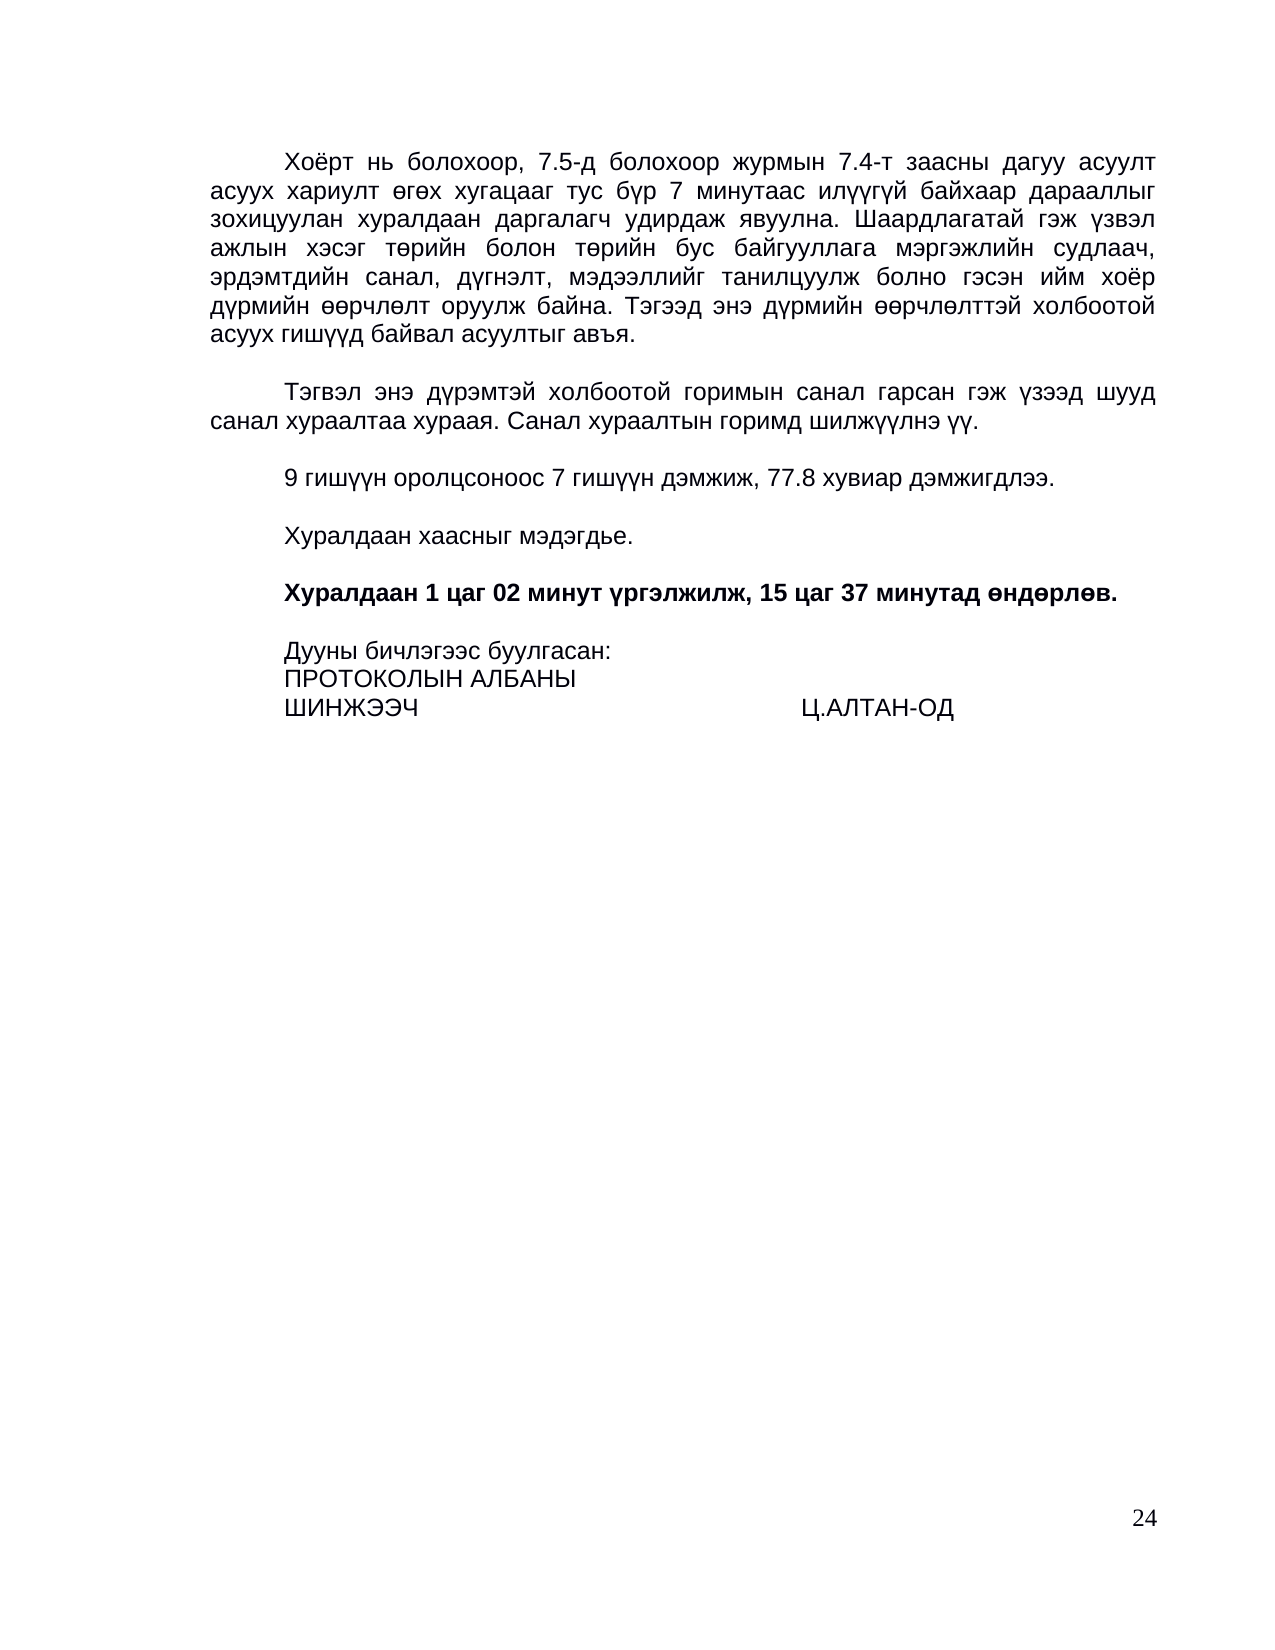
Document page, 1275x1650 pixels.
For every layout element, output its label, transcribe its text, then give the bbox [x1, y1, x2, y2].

title ПРОТОКОЛЫН АЛБАНЫ [210, 664, 1157, 693]
text Хоёрт нь болохоор, 7.5-д болохоор журмын 7.4-т заасны дагуу асуулт асуух хариулт өгөх хугацааг тус бүр 7 минутаас илүүгүй байхаар дарааллыг зохицуулан хуралдаан даргалагч удирдаж явуулна. Шаардлагатай гэж үзвэл ажлын хэсэг төрийн болон төрийн бус байгууллага мэргэжлийн судлаач, эрдэмтдийн санал, дүгнэлт, мэдээллийг танилцуулж болно гэсэн ийм хоёр дүрмийн өөрчлөлт оруулж байна. Тэгээд энэ дүрмийн өөрчлөлттэй холбоотой асуух гишүүд байвал асуултыг авъя. [210, 147, 1157, 348]
text Хуралдаан 1 цаг 02 минут үргэлжилж, 15 цаг 37 минутад өндөрлөв. [210, 578, 1157, 607]
text 9 гишүүн оролцсоноос 7 гишүүн дэмжиж, 77.8 хувиар дэмжигдлээ. [210, 463, 1157, 492]
title Дууны бичлэгээс буулгасан: [210, 636, 1157, 664]
text Тэгвэл энэ дүрэмтэй холбоотой горимын санал гарсан гэж үзээд шууд санал хураалтаа хураая. Санал хураалтын горимд шилжүүлнэ үү. [210, 377, 1157, 434]
text ШИНЖЭЭЧ Ц.АЛТАН-ОД [210, 693, 1157, 722]
text Хуралдаан хаасныг мэдэгдье. [210, 521, 1157, 549]
